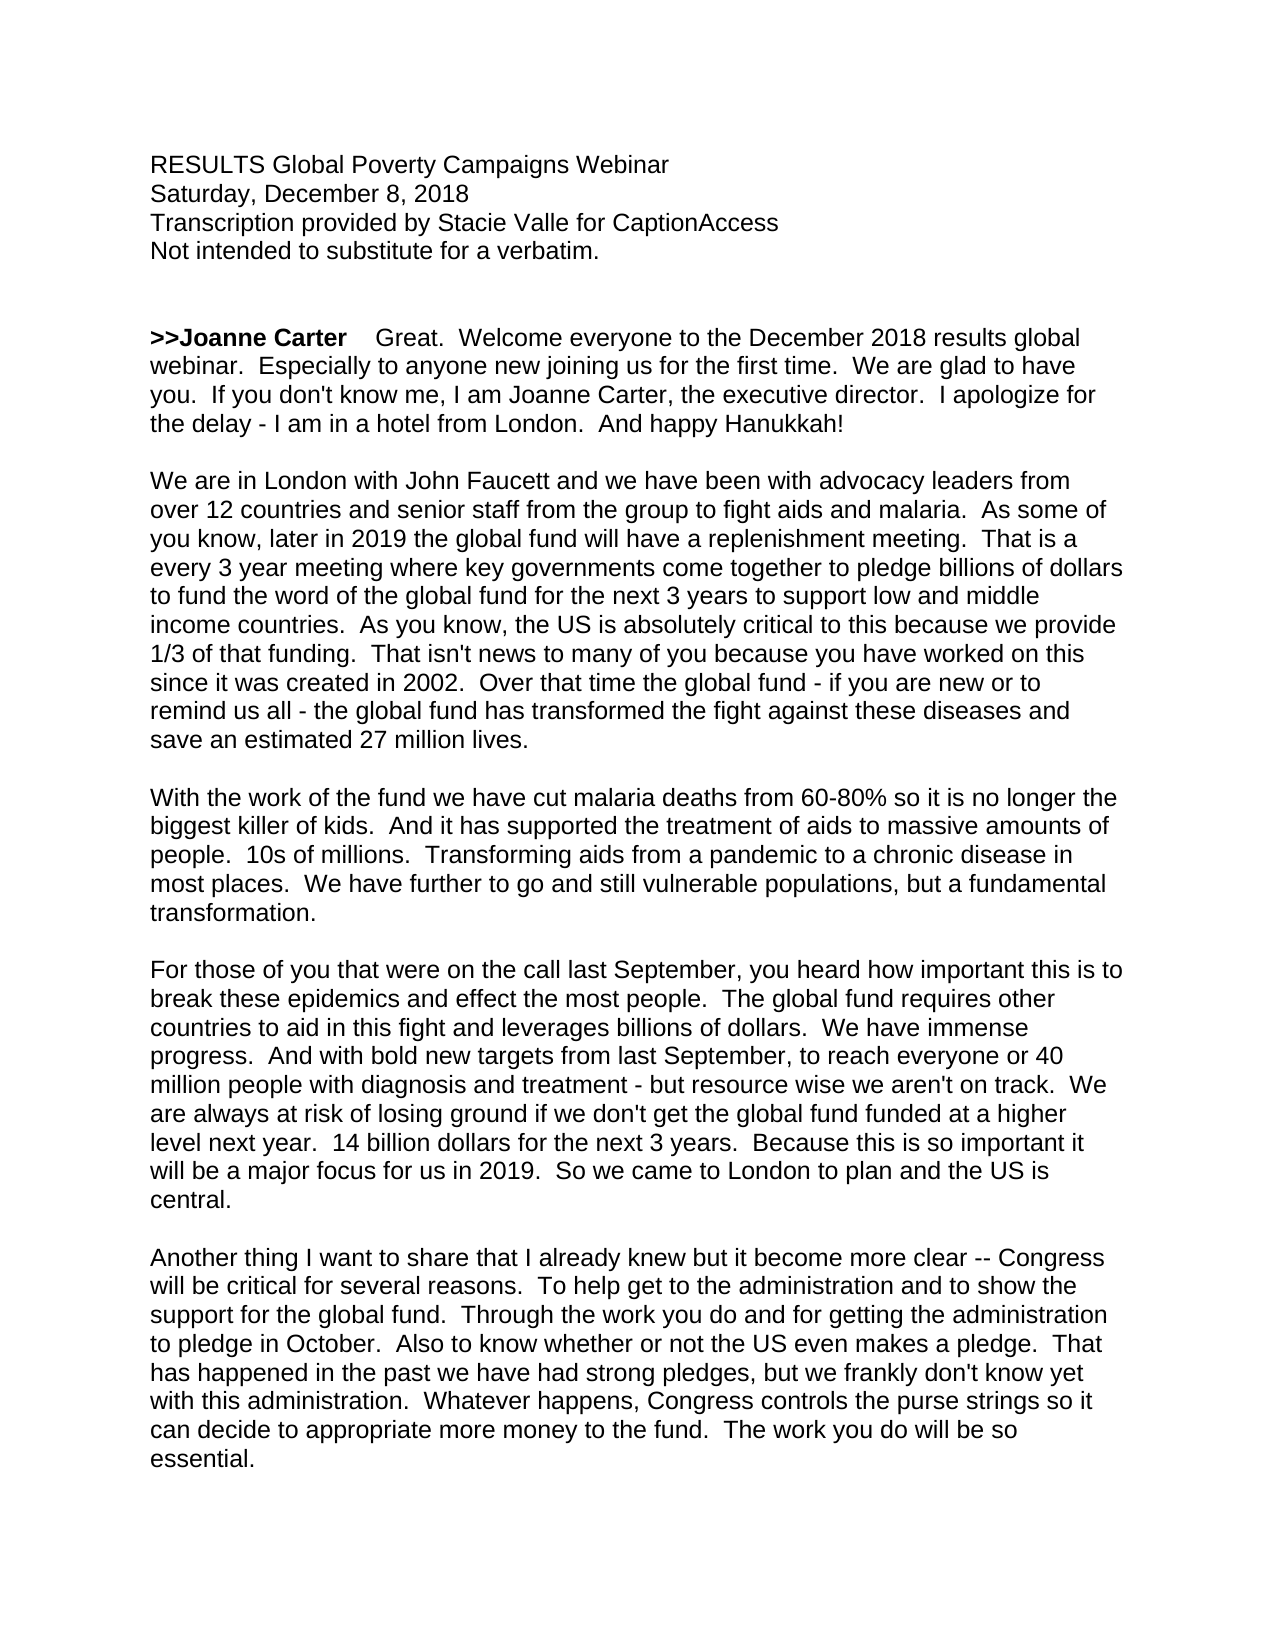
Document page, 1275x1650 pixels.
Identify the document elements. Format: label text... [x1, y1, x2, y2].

text For those of you that were on the call last September, you heard how important this is to break these epidemics and effect the most people. The global fund requires other countries to aid in this fight and leverages billions of dollars. We have immense progress. And with bold new targets from last September, to reach everyone or 40 million people with diagnosis and treatment - but resource wise we aren't on track. We are always at risk of losing ground if we don't get the global fund funded at a higher level next year. 14 billion dollars for the next 3 years. Because this is so important it will be a major focus for us in 2019. So we came to London to plan and the US is central. [150, 955, 1125, 1214]
text We are in London with John Faucett and we have been with advocacy leaders from over 12 countries and senior staff from the group to fight aids and malaria. As some of you know, later in 2019 the global fund will have a replenishment meeting. That is a every 3 year meeting where key governments come together to pledge billions of dollars to fund the word of the global fund for the next 3 years to support low and middle income countries. As you know, the US is absolutely critical to this because we provide 1/3 of that funding. That isn't news to many of you because you have worked on this since it was created in 2002. Over that time the global fund - if you are new or to remind us all - the global fund has transformed the fight against these diseases and save an estimated 27 million lives. [150, 466, 1125, 754]
text Another thing I want to share that I already knew but it become more clear -- Congress will be critical for several reasons. To help get to the administration and to show the support for the global fund. Through the work you do and for getting the administration to pledge in October. Also to know whether or not the US even makes a pledge. That has happened in the past we have had strong pledges, but we frankly don't know yet with this administration. Whatever happens, Congress controls the purse strings so it can decide to appropriate more money to the fund. The work you do will be so essential. [150, 1242, 1125, 1472]
text Not intended to substitute for a verbatim. [150, 236, 1125, 265]
text With the work of the fund we have cut malaria deaths from 60-80% so it is no longer the biggest killer of kids. And it has supported the treatment of aids to massive amounts of people. 10s of millions. Transforming aids from a pandemic to a chronic disease in most places. We have further to go and still vulnerable populations, but a fundamental transformation. [150, 782, 1125, 926]
text Saturday, December 8, 2018 [150, 179, 1125, 207]
text >>Joanne Carter Great. Welcome everyone to the December 2018 results global webinar. Especially to anyone new joining us for the first time. We are glad to have you. If you don't know me, I am Joanne Carter, the executive director. I apologize for the delay - I am in a hotel from London. And happy Hanukkah! [150, 322, 1125, 437]
text RESULTS Global Poverty Campaigns Webinar [150, 150, 1125, 179]
text Transcription provided by Stacie Valle for CaptionAccess [150, 207, 1125, 236]
